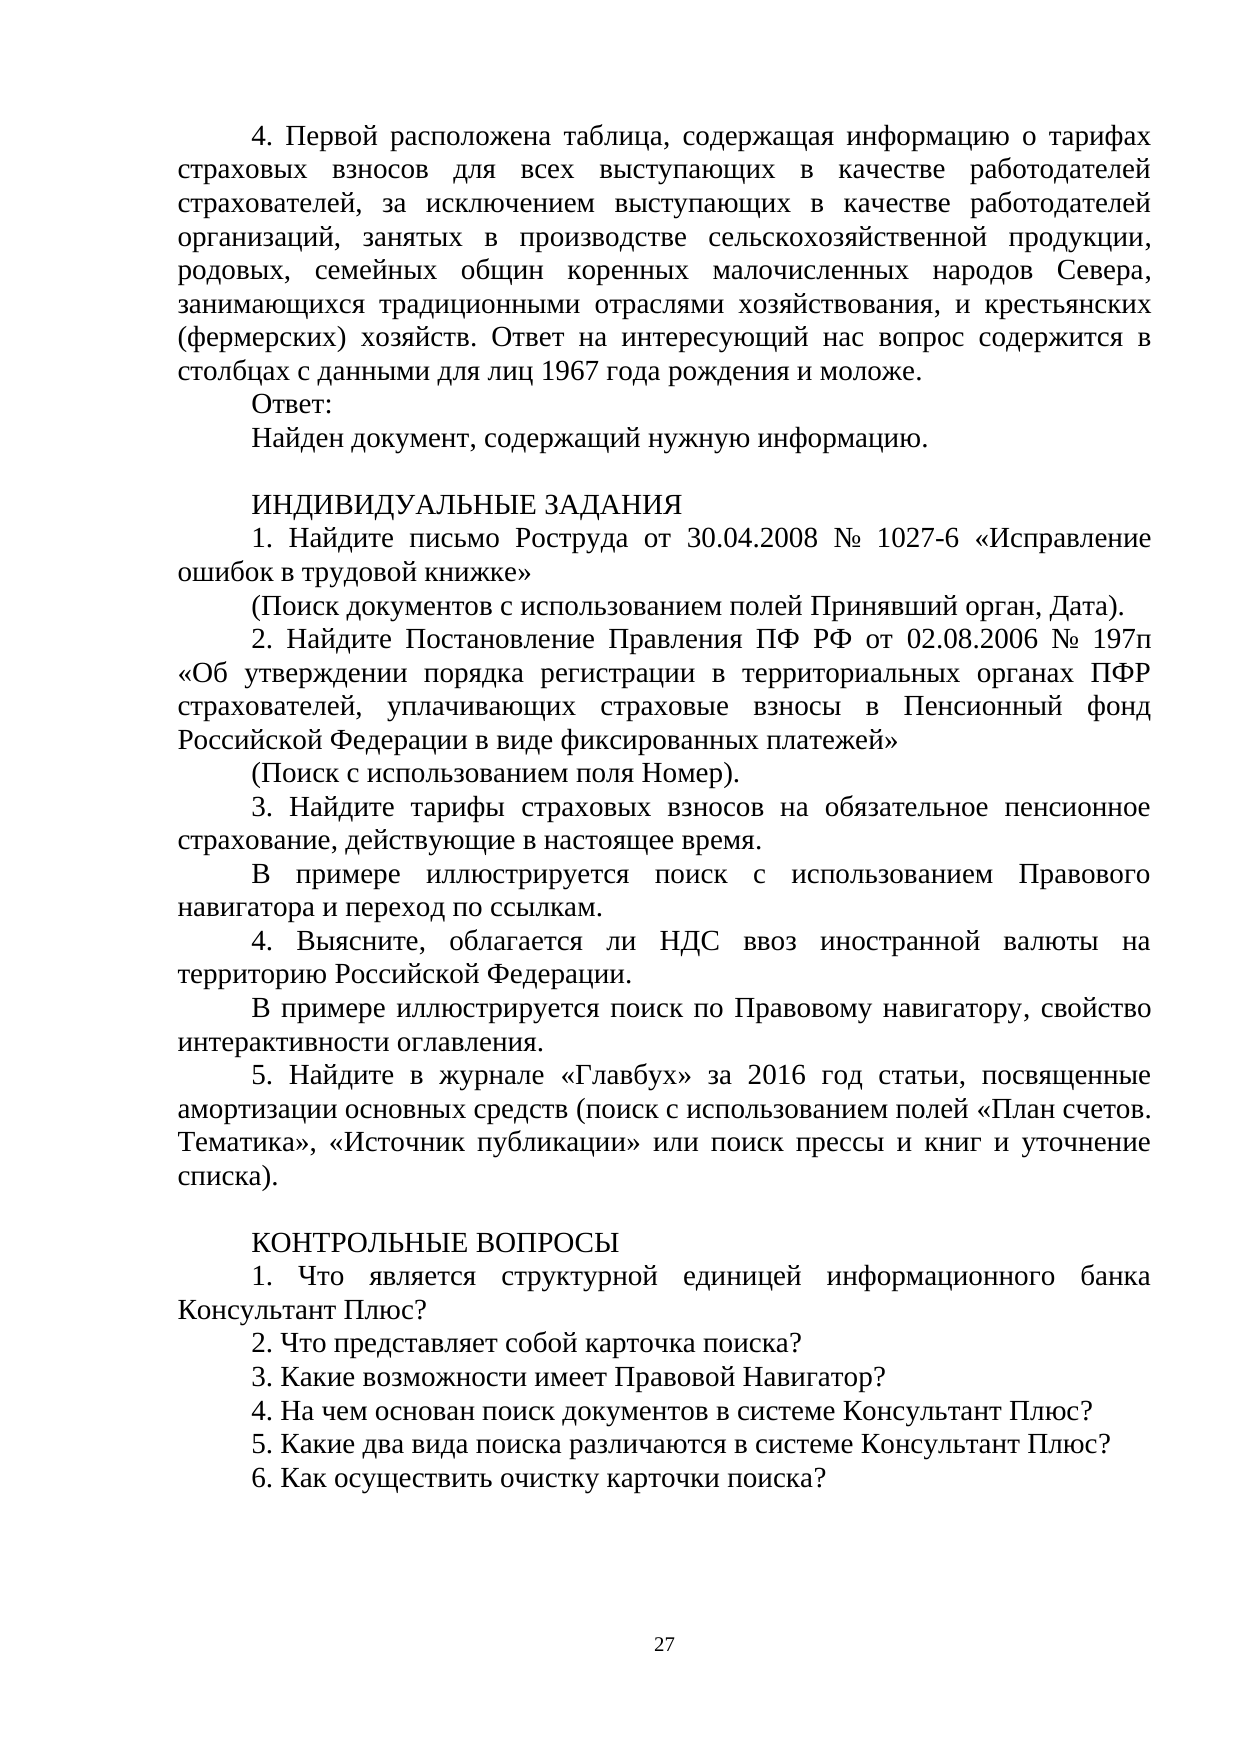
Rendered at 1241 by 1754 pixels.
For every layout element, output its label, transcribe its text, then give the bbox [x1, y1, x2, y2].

text В примере иллюстрируется поиск по Правовому навигатору, свойство интерактивности оглавления. [177, 990, 1152, 1057]
text 5. Найдите в журнале «Главбух» за 2016 год статьи, посвященные амортизации основных средств (поиск с использованием полей «План счетов. Тематика», «Источник публикации» или поиск прессы и книг и уточнение списка). [177, 1057, 1152, 1191]
text (Поиск с использованием поля Номер). [177, 755, 1152, 789]
text 1. Найдите письмо Роструда от 30.04.2008 № 1027-6 «Исправление ошибок в трудовой книжке» [177, 521, 1152, 588]
text 3. Найдите тарифы страховых взносов на обязательное пенсионное страхование, действующие в настоящее время. [177, 789, 1152, 856]
text 3. Какие возможности имеет Правовой Навигатор? [177, 1359, 1152, 1393]
text 2. Что представляет собой карточка поиска? [177, 1326, 1152, 1359]
text 4. Первой расположена таблица, содержащая информацию о тарифах страховых взносов для всех выступающих в качестве работодателей страхователей, за исключением выступающих в качестве работодателей организаций, занятых в производстве сельскохозяйственной продукции, родовых, семейных общин коренных малочисленных народов Севера, занимающихся традиционными отраслями хозяйствования, и крестьянских (фермерских) хозяйств. Ответ на интересующий нас вопрос содержится в столбцах с данными для лиц 1967 года рождения и моложе. [177, 118, 1152, 386]
text Найден документ, содержащий нужную информацию. [177, 420, 1152, 453]
text 4. На чем основан поиск документов в системе Консультант Плюс? [177, 1393, 1152, 1426]
text 4. Выясните, облагается ли НДС ввоз иностранной валюты на территорию Российской Федерации. [177, 923, 1152, 990]
text 2. Найдите Постановление Правления ПФ РФ от 02.08.2006 № 197п «Об утверждении порядка регистрации в территориальных органах ПФР страхователей, уплачивающих страховые взносы в Пенсионный фонд Российской Федерации в виде фиксированных платежей» [177, 621, 1152, 755]
text ИНДИВИДУАЛЬНЫЕ ЗАДАНИЯ [177, 487, 1152, 521]
text 1. Что является структурной единицей информационного банка Консультант Плюс? [177, 1258, 1152, 1326]
text В примере иллюстрируется поиск с использованием Правового навигатора и переход по ссылкам. [177, 856, 1152, 923]
text (Поиск документов с использованием полей Принявший орган, Дата). [177, 588, 1152, 621]
text КОНТРОЛЬНЫЕ ВОПРОСЫ [177, 1225, 1152, 1258]
text 6. Как осуществить очистку карточки поиска? [177, 1460, 1152, 1493]
text Ответ: [177, 386, 1152, 420]
text 5. Какие два вида поиска различаются в системе Консультант Плюс? [177, 1426, 1152, 1460]
